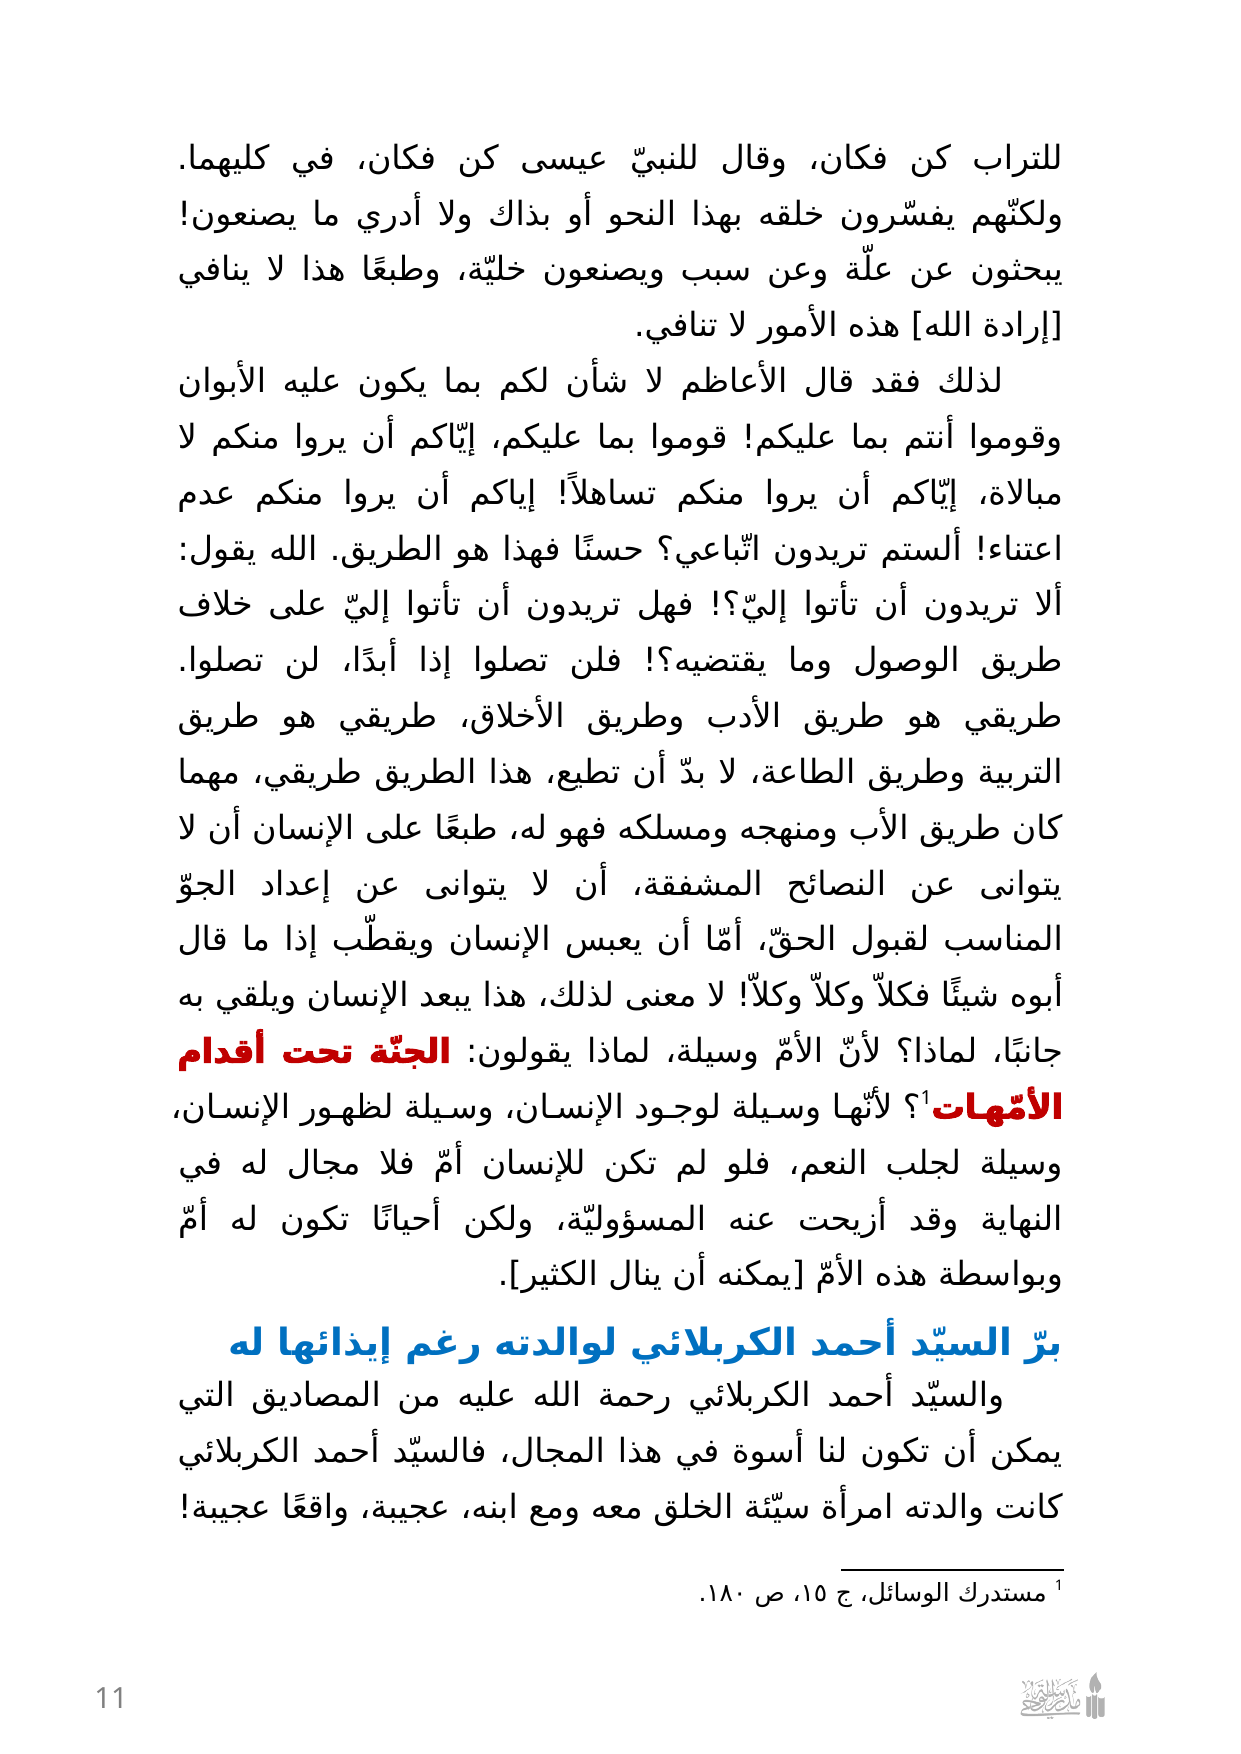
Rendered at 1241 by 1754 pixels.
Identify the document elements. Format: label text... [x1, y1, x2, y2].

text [177, 136, 1063, 359]
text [177, 1373, 1063, 1541]
text لذلك فقد قال الأعاظم لا شأن لكم بما يكون عليه الأبوان وقوموا أنتم بما عليكم! قوموا بما عليكم، إيّاكم أن يروا منكم لا مبالاة، إيّاكم أن يروا منكم تساهلاً! إياكم أن يروا منكم عدم اعتناء! ألستم تريدون اتّباعي؟ حسنًا فهذا هو الطريق. الله يقول: ألا تريدون أن تأتوا إليّ؟! فهل تريدون أن تأتوا إليّ على خلاف طريق الوصول وما يقتضيه؟! فلن تصلوا إذا أبدًا، لن تصلوا. طريقي هو طريق الأدب وطريق الأخلاق، طريقي هو طريق التربية وطريق الطاعة، لا بدّ أن تطيع، هذا الطريق طريقي، مهما كان طريق الأب ومنهجه ومسلكه فهو له، طبعًا على الإنسان أن لا يتوانى عن النصائح المشفقة، أن لا يتوانى عن إعداد الجوّ المناسب لقبول الحقّ، أمّا أن يعبس الإنسان ويقطّب إذا ما قال أبوه شيئًا فكلاّ وكلاّ وكلاّ! لا معنى لذلك، هذا يبعد الإنسان ويلقي به جانبًا، لماذا؟ لأنّ الأمّ وسيلة، لماذا يقولون: الجنّة تحت أقدام الأمّهات؟ لأنّها وسيلة لوجود الإنسان، وسيلة لظهور الإنسان، وسيلة لجلب النعم، فلو لم تكن للإنسان أمّ فلا مجال له في النهاية وقد أزيحت عنه المسؤوليّة، ولكن أحيانًا تكون له أمّ وبواسطة هذه الأمّ [يمكنه أن ينال الكثير]. [177, 359, 1063, 1308]
picture [1020, 1672, 1105, 1719]
title برّ السيّد أحمد الكربلائي لوالدته رغم إيذائها له [177, 1321, 1063, 1364]
